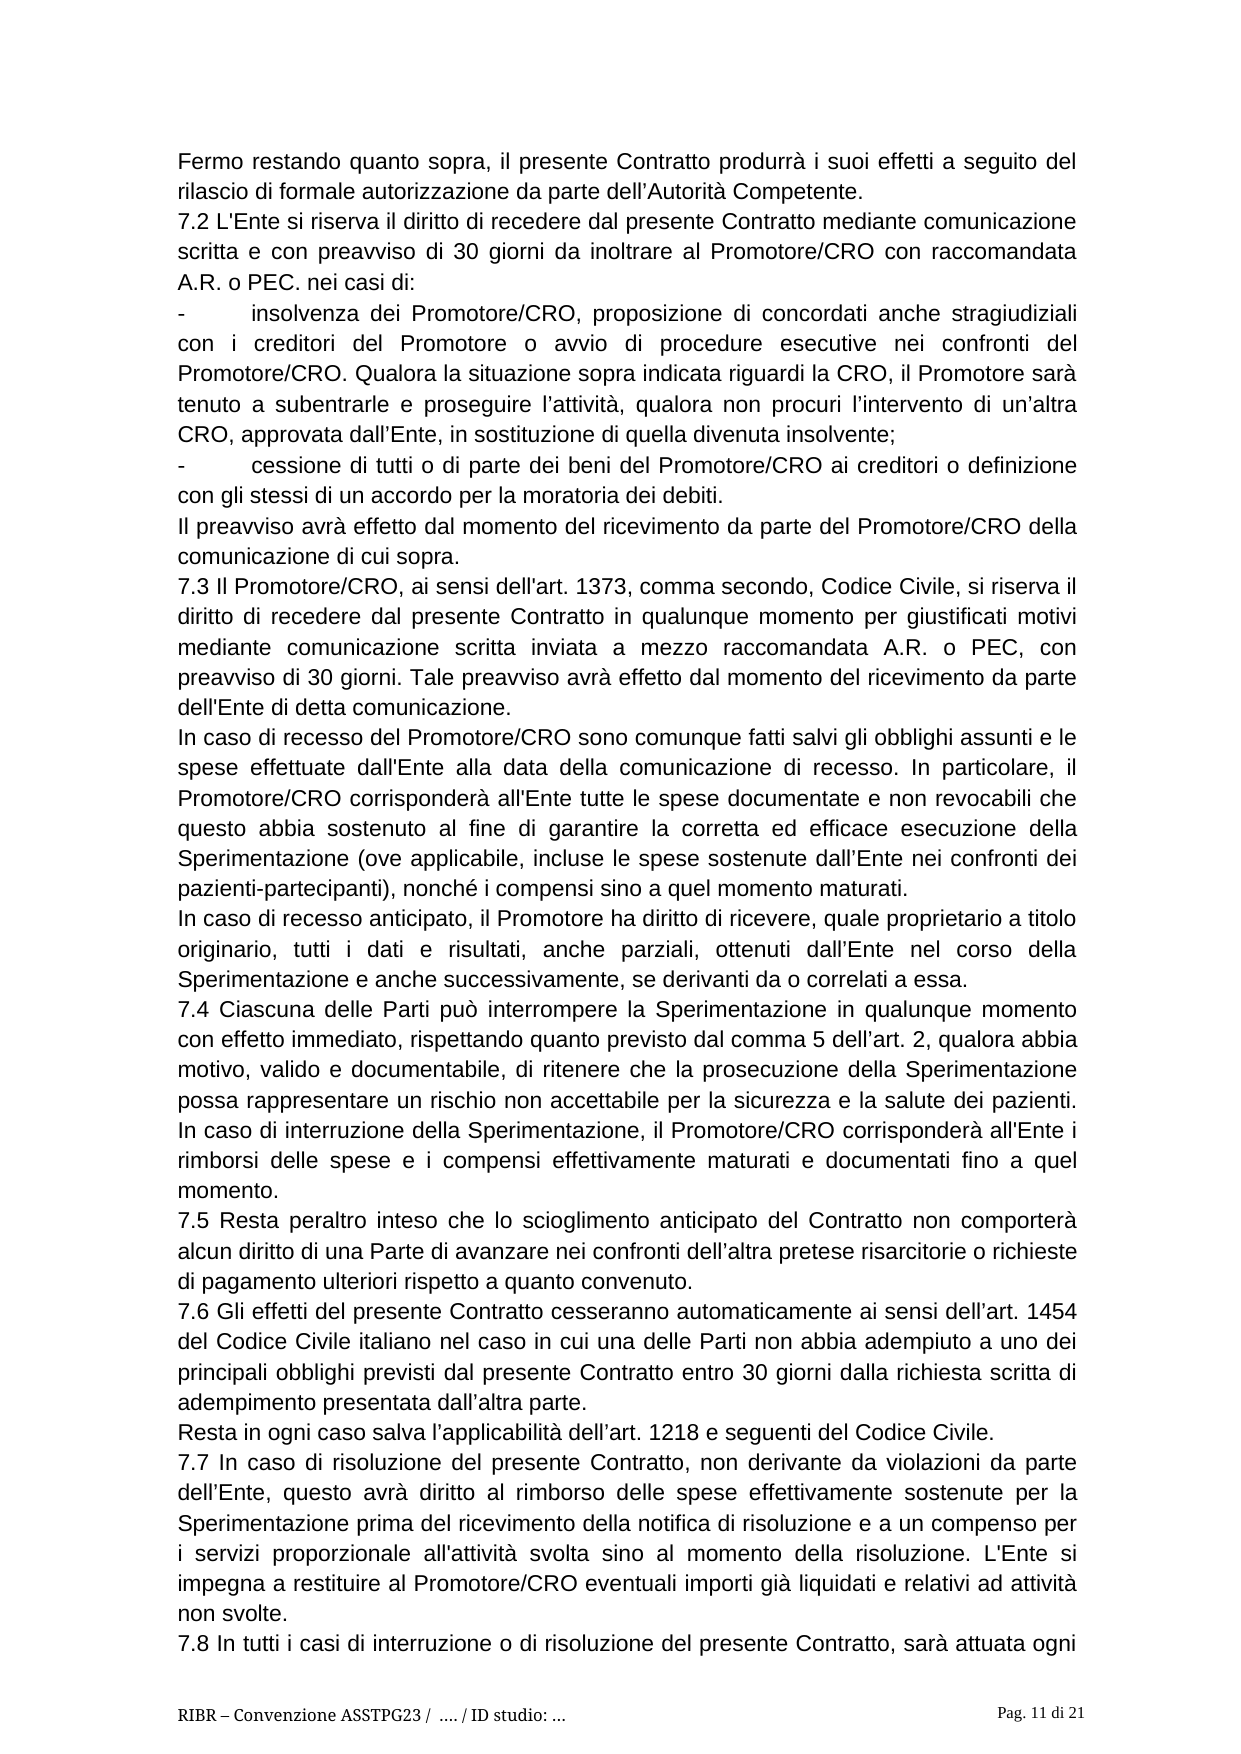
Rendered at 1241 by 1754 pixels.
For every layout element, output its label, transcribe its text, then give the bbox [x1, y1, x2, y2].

text 7.2 L'Ente si riserva il diritto di recedere dal presente Contratto mediante comunicazione scritta e con preavviso di 30 giorni da inoltrare al Promotore/CRO con raccomandata A.R. o PEC. nei casi di: [177, 208, 1078, 295]
text Il preavviso avrà effetto dal momento del ricevimento da parte del Promotore/CRO della comunicazione di cui sopra. [177, 513, 1078, 569]
text 7.5 Resta peraltro inteso che lo scioglimento anticipato del Contratto non comporterà alcun diritto di una Parte di avanzare nei confronti dell’altra pretese risarcitorie o richieste di pagamento ulteriori rispetto a quanto convenuto. [177, 1207, 1078, 1294]
text 7.3 Il Promotore/CRO, ai sensi dell'art. 1373, comma secondo, Codice Civile, si riserva il diritto di recedere dal presente Contratto in qualunque momento per giustificati motivi mediante comunicazione scritta inviata a mezzo raccomandata A.R. o PEC, con preavviso di 30 giorni. Tale preavviso avrà effetto dal momento del ricevimento da parte dell'Ente di detta comunicazione. [177, 573, 1078, 720]
text Resta in ogni caso salva l’applicabilità dell’art. 1218 e seguenti del Codice Civile. [177, 1419, 1078, 1445]
text Fermo restando quanto sopra, il presente Contratto produrrà i suoi effetti a seguito del rilascio di formale autorizzazione da parte dell’Autorità Competente. [177, 148, 1078, 204]
text 7.7 In caso di risoluzione del presente Contratto, non derivante da violazioni da parte dell’Ente, questo avrà diritto al rimborso delle spese effettivamente sostenute per la Sperimentazione prima del ricevimento della notifica di risoluzione e a un compenso per i servizi proporzionale all'attività svolta sino al momento della risoluzione. L'Ente si impegna a restituire al Promotore/CRO eventuali importi già liquidati e relativi ad attività non svolte. [177, 1449, 1078, 1626]
text In caso di recesso del Promotore/CRO sono comunque fatti salvi gli obblighi assunti e le spese effettuate dall'Ente alla data della comunicazione di recesso. In particolare, il Promotore/CRO corrisponderà all'Ente tutte le spese documentate e non revocabili che questo abbia sostenuto al fine di garantire la corretta ed efficace esecuzione della Sperimentazione (ove applicabile, incluse le spese sostenute dall’Ente nei confronti dei pazienti-partecipanti), nonché i compensi sino a quel momento maturati. [177, 724, 1078, 901]
text 7.4 Ciascuna delle Parti può interrompere la Sperimentazione in qualunque momento con effetto immediato, rispettando quanto previsto dal comma 5 dell’art. 2, qualora abbia motivo, valido e documentabile, di ritenere che la prosecuzione della Sperimentazione possa rappresentare un rischio non accettabile per la sicurezza e la salute dei pazienti. In caso di interruzione della Sperimentazione, il Promotore/CRO corrisponderà all'Ente i rimborsi delle spese e i compensi effettivamente maturati e documentati fino a quel momento. [177, 996, 1078, 1203]
text 7.6 Gli effetti del presente Contratto cesseranno automaticamente ai sensi dell’art. 1454 del Codice Civile italiano nel caso in cui una delle Parti non abbia adempiuto a uno dei principali obblighi previsti dal presente Contratto entro 30 giorni dalla richiesta scritta di adempimento presentata dall’altra parte. [177, 1298, 1078, 1415]
text In caso di recesso anticipato, il Promotore ha diritto di ricevere, quale proprietario a titolo originario, tutti i dati e risultati, anche parziali, ottenuti dall’Ente nel corso della Sperimentazione e anche successivamente, se derivanti da o correlati a essa. [177, 905, 1078, 992]
text ‐ cessione di tutti o di parte dei beni del Promotore/CRO ai creditori o definizione con gli stessi di un accordo per la moratoria dei debiti. [177, 451, 1078, 509]
text ‐ insolvenza dei Promotore/CRO, proposizione di concordati anche stragiudiziali con i creditori del Promotore o avvio di procedure esecutive nei confronti del Promotore/CRO. Qualora la situazione sopra indicata riguardi la CRO, il Promotore sarà tenuto a subentrarle e proseguire l’attività, qualora non procuri l’intervento di un’altra CRO, approvata dall’Ente, in sostituzione di quella divenuta insolvente; [177, 299, 1078, 447]
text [177, 1630, 1078, 1657]
